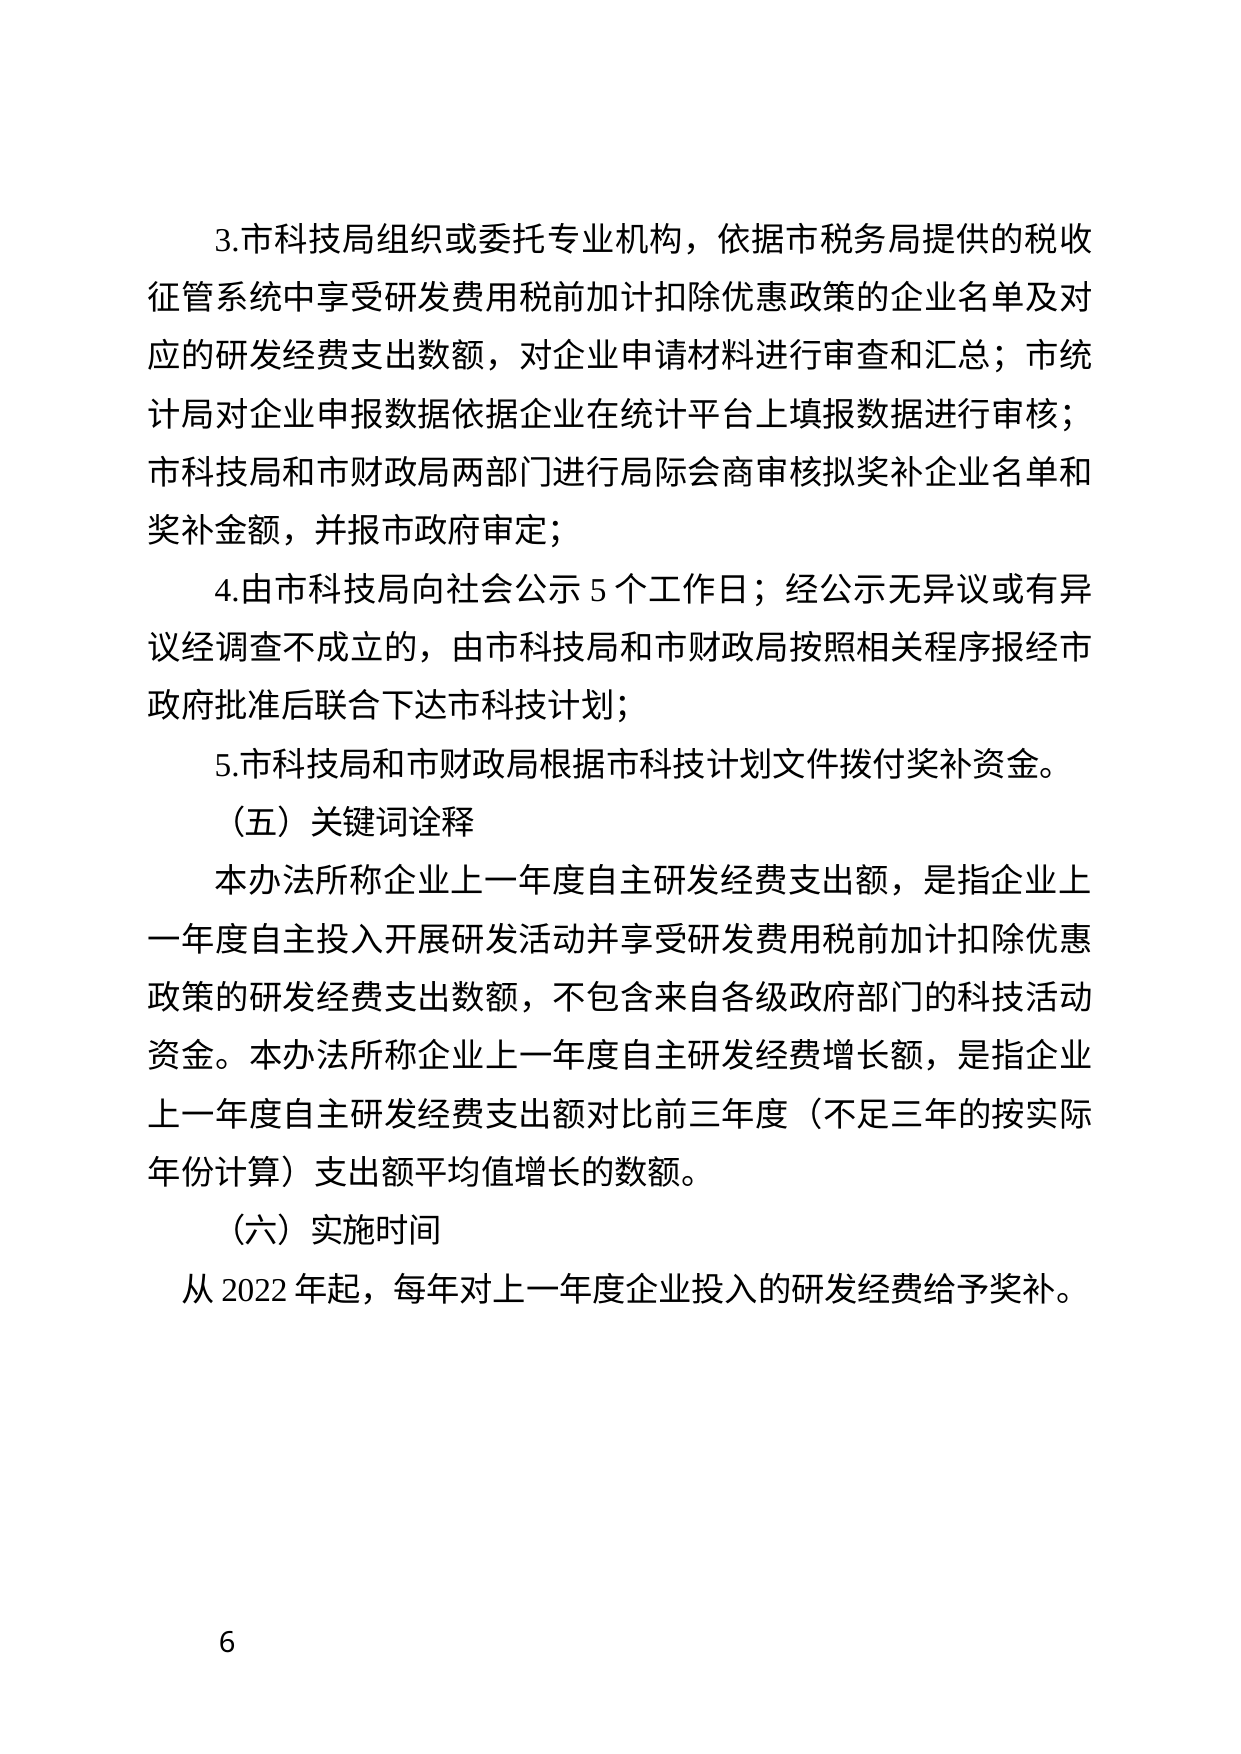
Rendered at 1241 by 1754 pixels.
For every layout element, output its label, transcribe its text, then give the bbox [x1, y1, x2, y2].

text （六）实施时间 [148, 1196, 1093, 1254]
text 从2022年起，每年对上一年度企业投入的研发经费给予奖补。 [148, 1254, 1093, 1313]
text （五）关键词诠释 [148, 788, 1093, 846]
text 本办法所称企业上一年度自主研发经费支出额，是指企业上一年度自主投入开展研发活动并享受研发费用税前加计扣除优惠政策的研发经费支出数额，不包含来自各级政府部门的科技活动资金。本办法所称企业上一年度自主研发经费增长额，是指企业上一年度自主研发经费支出额对比前三年度（不足三年的按实际年份计算）支出额平均值增长的数额。 [148, 846, 1093, 1196]
text 4.由市科技局向社会公示5个工作日；经公示无异议或有异议经调查不成立的，由市科技局和市财政局按照相关程序报经市政府批准后联合下达市科技计划； [148, 554, 1093, 729]
text 3.市科技局组织或委托专业机构，依据市税务局提供的税收征管系统中享受研发费用税前加计扣除优惠政策的企业名单及对应的研发经费支出数额，对企业申请材料进行审查和汇总；市统计局对企业申报数据依据企业在统计平台上填报数据进行审核；市科技局和市财政局两部门进行局际会商审核拟奖补企业名单和奖补金额，并报市政府审定； [148, 204, 1093, 554]
text 5.市科技局和市财政局根据市科技计划文件拨付奖补资金。 [148, 729, 1093, 788]
